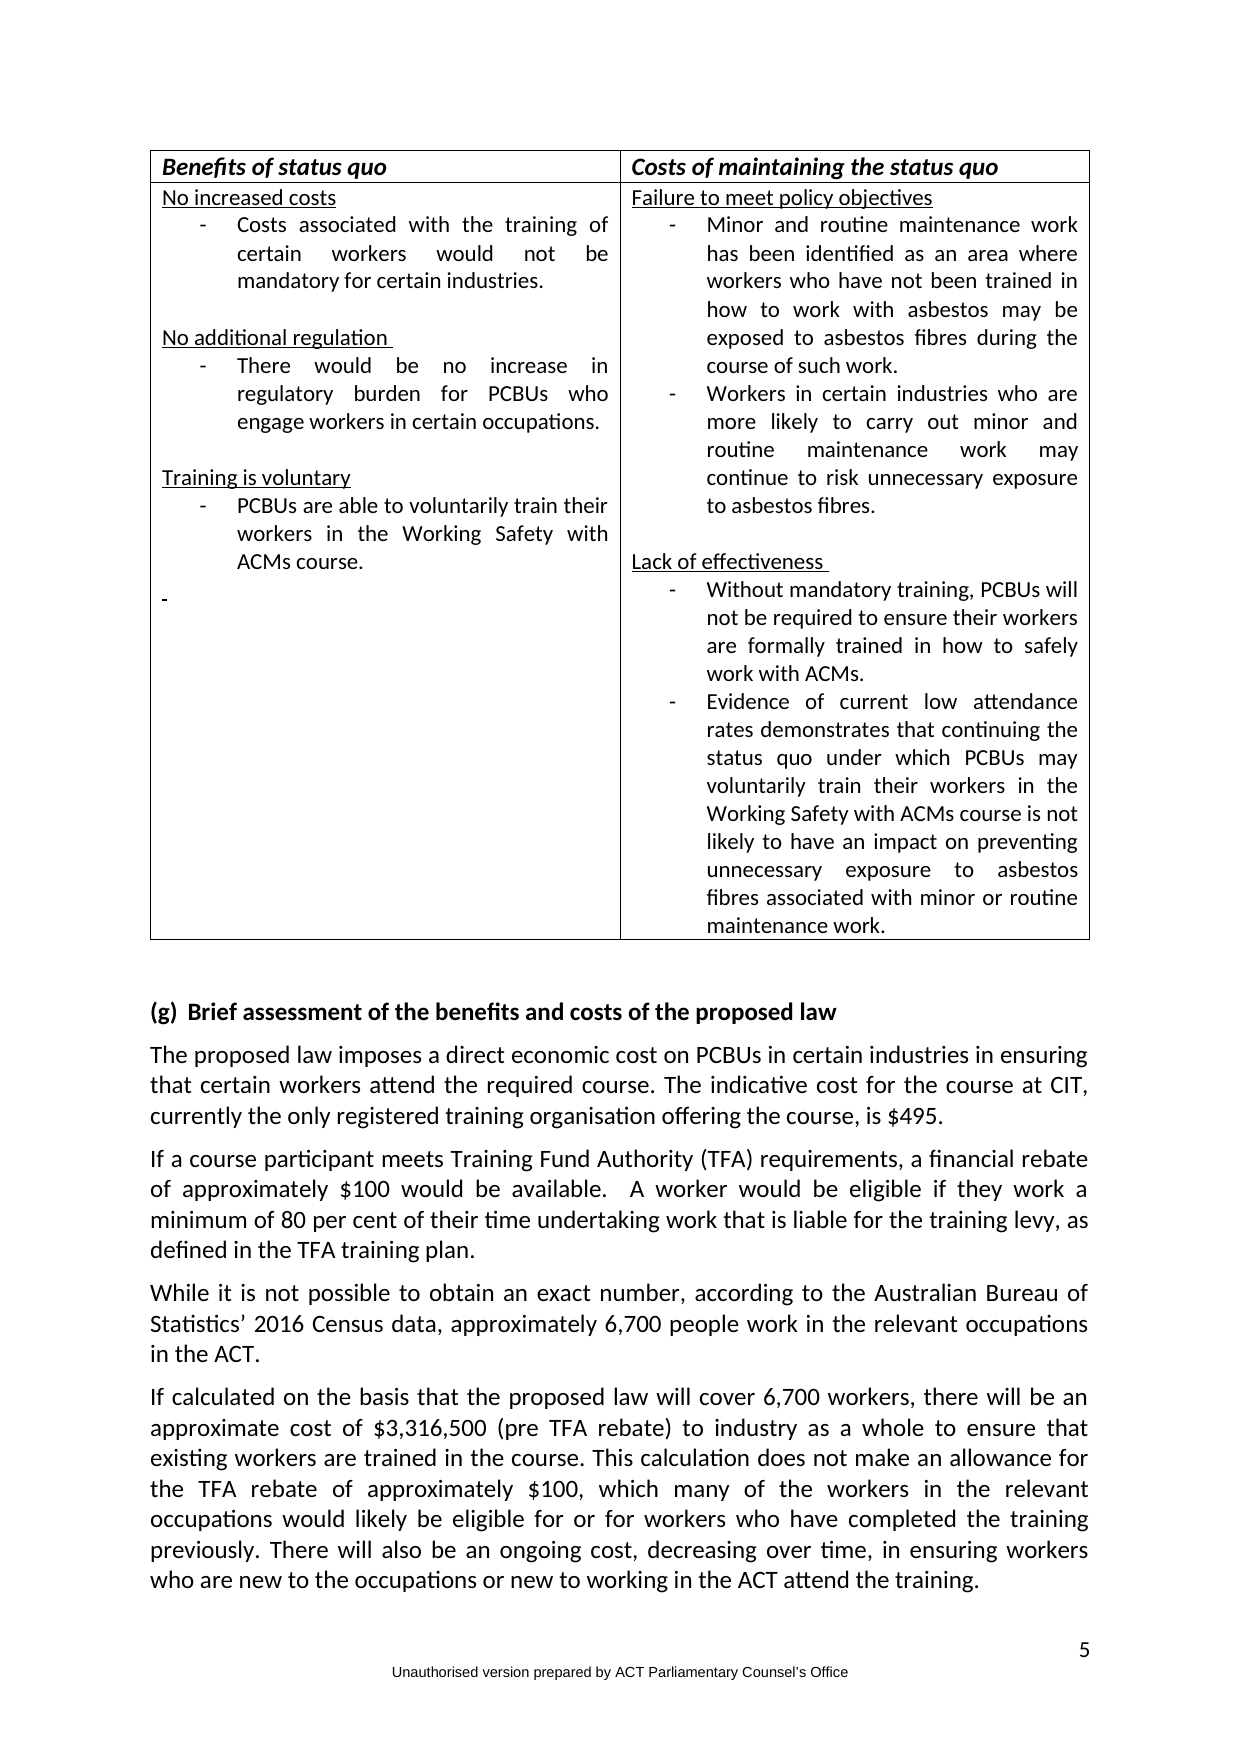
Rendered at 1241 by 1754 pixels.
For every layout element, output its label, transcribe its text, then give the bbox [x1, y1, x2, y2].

text While it is not possible to obtain an exact number, according to the Australian Bureau of Statistics’ 2016 Census data, approximately 6,700 people work in the relevant occupations in the ACT. [150, 1277, 1090, 1369]
text If a course participant meets Training Fund Authority (TFA) requirements, a financial rebate of approximately $100 would be available. A worker would be eligible if they work a minimum of 80 per cent of their time undertaking work that is liable for the training levy, as defined in the TFA training plan. [150, 1143, 1090, 1265]
text If calculated on the basis that the proposed law will cover 6,700 workers, there will be an approximate cost of $3,316,500 (pre TFA rebate) to industry as a whole to ensure that existing workers are trained in the course. This calculation does not make an allowance for the TFA rebate of approximately $100, which many of the workers in the relevant occupations would likely be eligible for or for workers who have completed the training previously. There will also be an ongoing cost, decreasing over time, in ensuring workers who are new to the occupations or new to working in the ACT attend the training. [150, 1381, 1090, 1595]
text The proposed law imposes a direct economic cost on PCBUs in certain industries in ensuring that certain workers attend the required course. The indicative cost for the course at CIT, currently the only registered training organisation offering the course, is $495. [150, 1039, 1090, 1130]
table_header Costs of maintaining the status quo [621, 151, 1089, 182]
table_cell No increased costs Costs associated with the training of certain workers would not be mandatory for certain industries. No additional regulation There would be no increase in regulatory burden for PCBUs who engage workers in certain occupations. Training is voluntary PCBUs are able to voluntarily train their workers in the Working Safety with ACMs course. [151, 183, 620, 939]
table_header Benefits of status quo [151, 151, 620, 182]
table_cell Failure to meet policy objectives Minor and routine maintenance work has been identified as an area where workers who have not been trained in how to work with asbestos may be exposed to asbestos fibres during the course of such work. Workers in certain industries who are more likely to carry out minor and routine maintenance work may continue to risk unnecessary exposure to asbestos fibres. Lack of effectiveness Without mandatory training, PCBUs will not be required to ensure their workers are formally trained in how to safely work with ACMs. Evidence of current low attendance rates demonstrates that continuing the status quo under which PCBUs may voluntarily train their workers in the Working Safety with ACMs course is not likely to have an impact on preventing unnecessary exposure to asbestos fibres associated with minor or routine maintenance work. [621, 183, 1089, 939]
list Brief assessment of the benefits and costs of the proposed law [150, 996, 1090, 1026]
